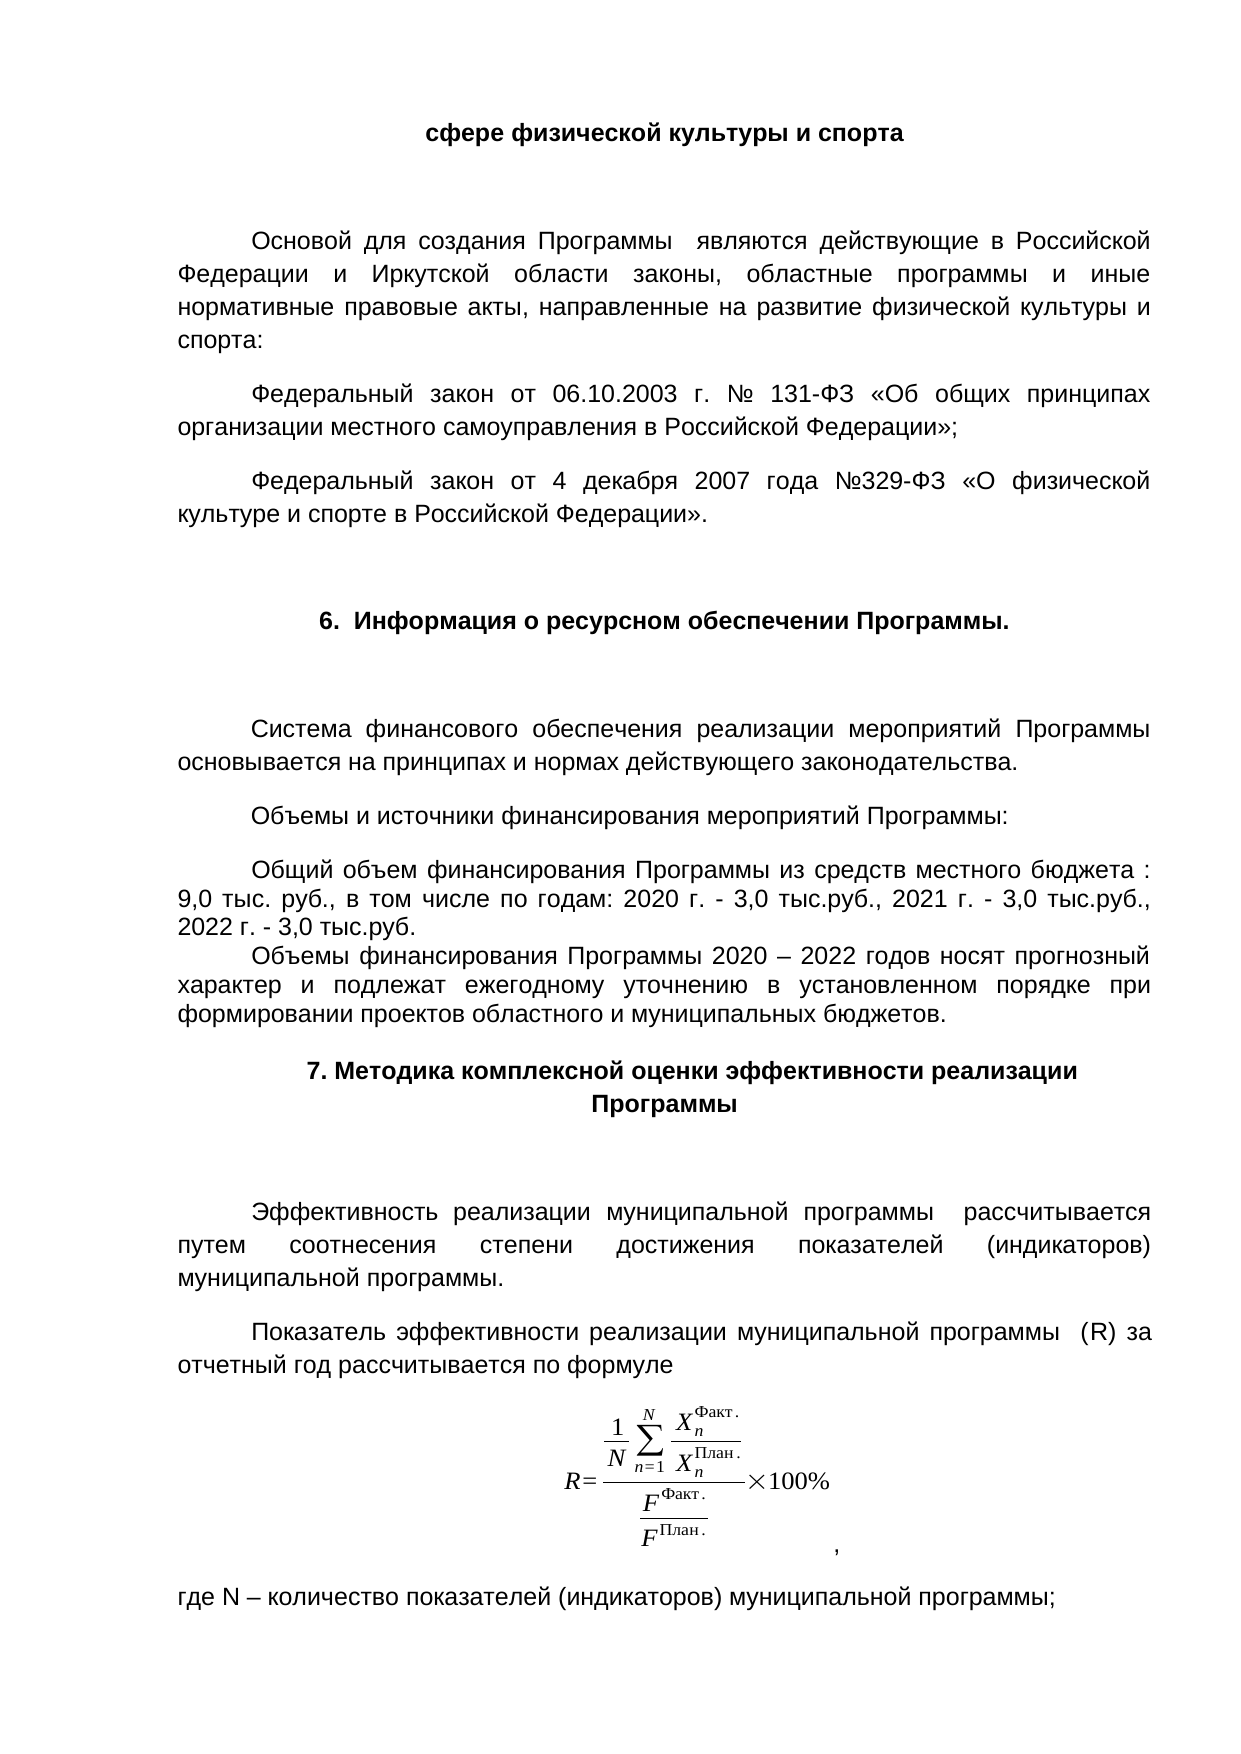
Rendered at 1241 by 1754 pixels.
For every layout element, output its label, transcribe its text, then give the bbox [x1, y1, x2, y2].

text сфере физической культуры и спорта [177, 118, 1152, 147]
text Система финансового обеспечения реализации мероприятий Программы основывается на принципах и нормах действующего законодательства. [177, 714, 1152, 776]
text Федеральный закон от 06.10.2003 г. № 131-ФЗ «Об общих принципах организации местного самоуправления в Российской Федерации»; [177, 379, 1152, 441]
text 7. Методика комплексной оценки эффективности реализации Программы [177, 1056, 1152, 1118]
text Федеральный закон от 4 декабря 2007 года №329-ФЗ «О физической культуре и спорте в Российской Федерации». [177, 466, 1152, 527]
text Основой для создания Программы являются действующие в Российской Федерации и Иркутской области законы, областные программы и иные нормативные правовые акты, направленные на развитие физической культуры и спорта: [177, 226, 1152, 354]
text 6. Информация о ресурсном обеспечении Программы. [177, 606, 1152, 635]
text Объемы и источники финансирования мероприятий Программы: [177, 801, 1152, 830]
text где N – количество показателей (индикаторов) муниципальной программы; [177, 1582, 1152, 1611]
text Объемы финансирования Программы 2020 – 2022 годов носят прогнозный характер и подлежат ежегодному уточнению в установленном порядке при формировании проектов областного и муниципальных бюджетов. [177, 941, 1152, 1027]
text Общий объем финансирования Программы из средств местного бюджета : 9,0 тыс. руб., в том числе по годам: 2020 г. - 3,0 тыс.руб., 2021 г. - 3,0 тыс.руб., 2022 г. - 3,0 тыс.руб. [177, 855, 1152, 941]
text Эффективность реализации муниципальной программы рассчитывается путем соотнесения степени достижения показателей (индикаторов) муниципальной программы. [177, 1197, 1152, 1292]
text Показатель эффективности реализации муниципальной программы (R) за отчетный год рассчитывается по формуле [177, 1317, 1152, 1378]
text , [177, 1403, 1152, 1557]
